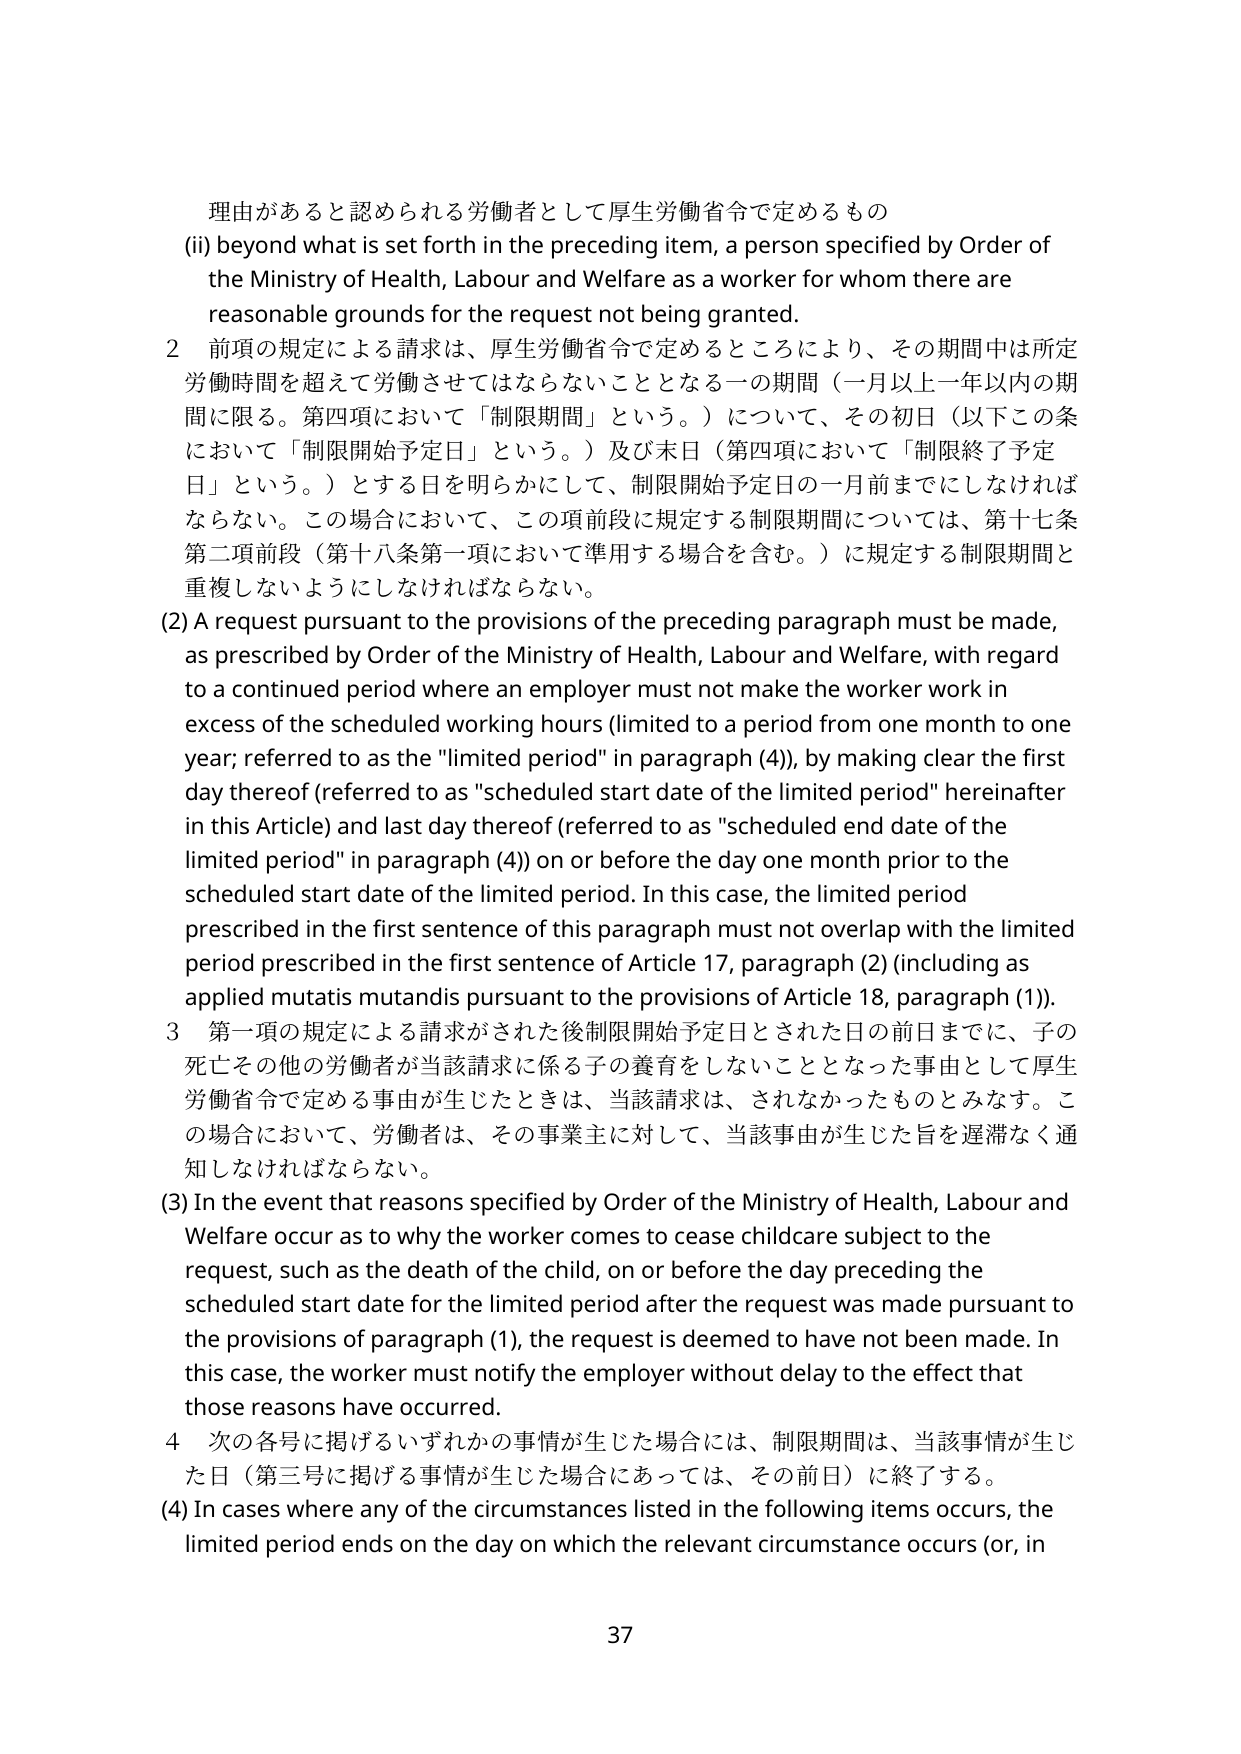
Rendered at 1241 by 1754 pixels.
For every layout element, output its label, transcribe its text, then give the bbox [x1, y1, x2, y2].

text (2) A request pursuant to the provisions of the preceding paragraph must be made, as prescribed by Order of the Ministry of Health, Labour and Welfare, with regard to a continued period where an employer must not make the worker work in excess of the scheduled working hours (limited to a period from one month to one year; referred to as the "limited period" in paragraph (4)), by making clear the first day thereof (referred to as "scheduled start date of the limited period" hereinafter in this Article) and last day thereof (referred to as "scheduled end date of the limited period" in paragraph (4)) on or before the day one month prior to the scheduled start date of the limited period. In this case, the limited period prescribed in the first sentence of this paragraph must not overlap with the limited period prescribed in the first sentence of Article 17, paragraph (2) (including as applied mutatis mutandis pursuant to the provisions of Article 18, paragraph (1)). [161, 604, 1079, 1014]
text ３ 第一項の規定による請求がされた後制限開始予定日とされた日の前日までに、子の死亡その他の労働者が当該請求に係る子の養育をしないこととなった事由として厚生労働省令で定める事由が生じたときは、当該請求は、されなかったものとみなす。この場合において、労働者は、その事業主に対して、当該事由が生じた旨を遅滞なく通知しなければならない。 [161, 1014, 1079, 1184]
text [161, 1492, 1079, 1560]
text (ii) beyond what is set forth in the preceding item, a person specified by Order of the Ministry of Health, Labour and Welfare as a worker for whom there are reasonable grounds for the request not being granted. [184, 228, 1079, 330]
text ４ 次の各号に掲げるいずれかの事情が生じた場合には、制限期間は、当該事情が生じた日（第三号に掲げる事情が生じた場合にあっては、その前日）に終了する。 [161, 1424, 1079, 1492]
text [184, 194, 1079, 228]
text ２ 前項の規定による請求は、厚生労働省令で定めるところにより、その期間中は所定労働時間を超えて労働させてはならないこととなる一の期間（一月以上一年以内の期間に限る。第四項において「制限期間」という。）について、その初日（以下この条において「制限開始予定日」という。）及び末日（第四項において「制限終了予定日」という。）とする日を明らかにして、制限開始予定日の一月前までにしなければならない。この場合において、この項前段に規定する制限期間については、第十七条第二項前段（第十八条第一項において準用する場合を含む。）に規定する制限期間と重複しないようにしなければならない。 [161, 330, 1079, 604]
text (3) In the event that reasons specified by Order of the Ministry of Health, Labour and Welfare occur as to why the worker comes to cease childcare subject to the request, such as the death of the child, on or before the day preceding the scheduled start date for the limited period after the request was made pursuant to the provisions of paragraph (1), the request is deemed to have not been made. In this case, the worker must notify the employer without delay to the effect that those reasons have occurred. [161, 1184, 1079, 1424]
